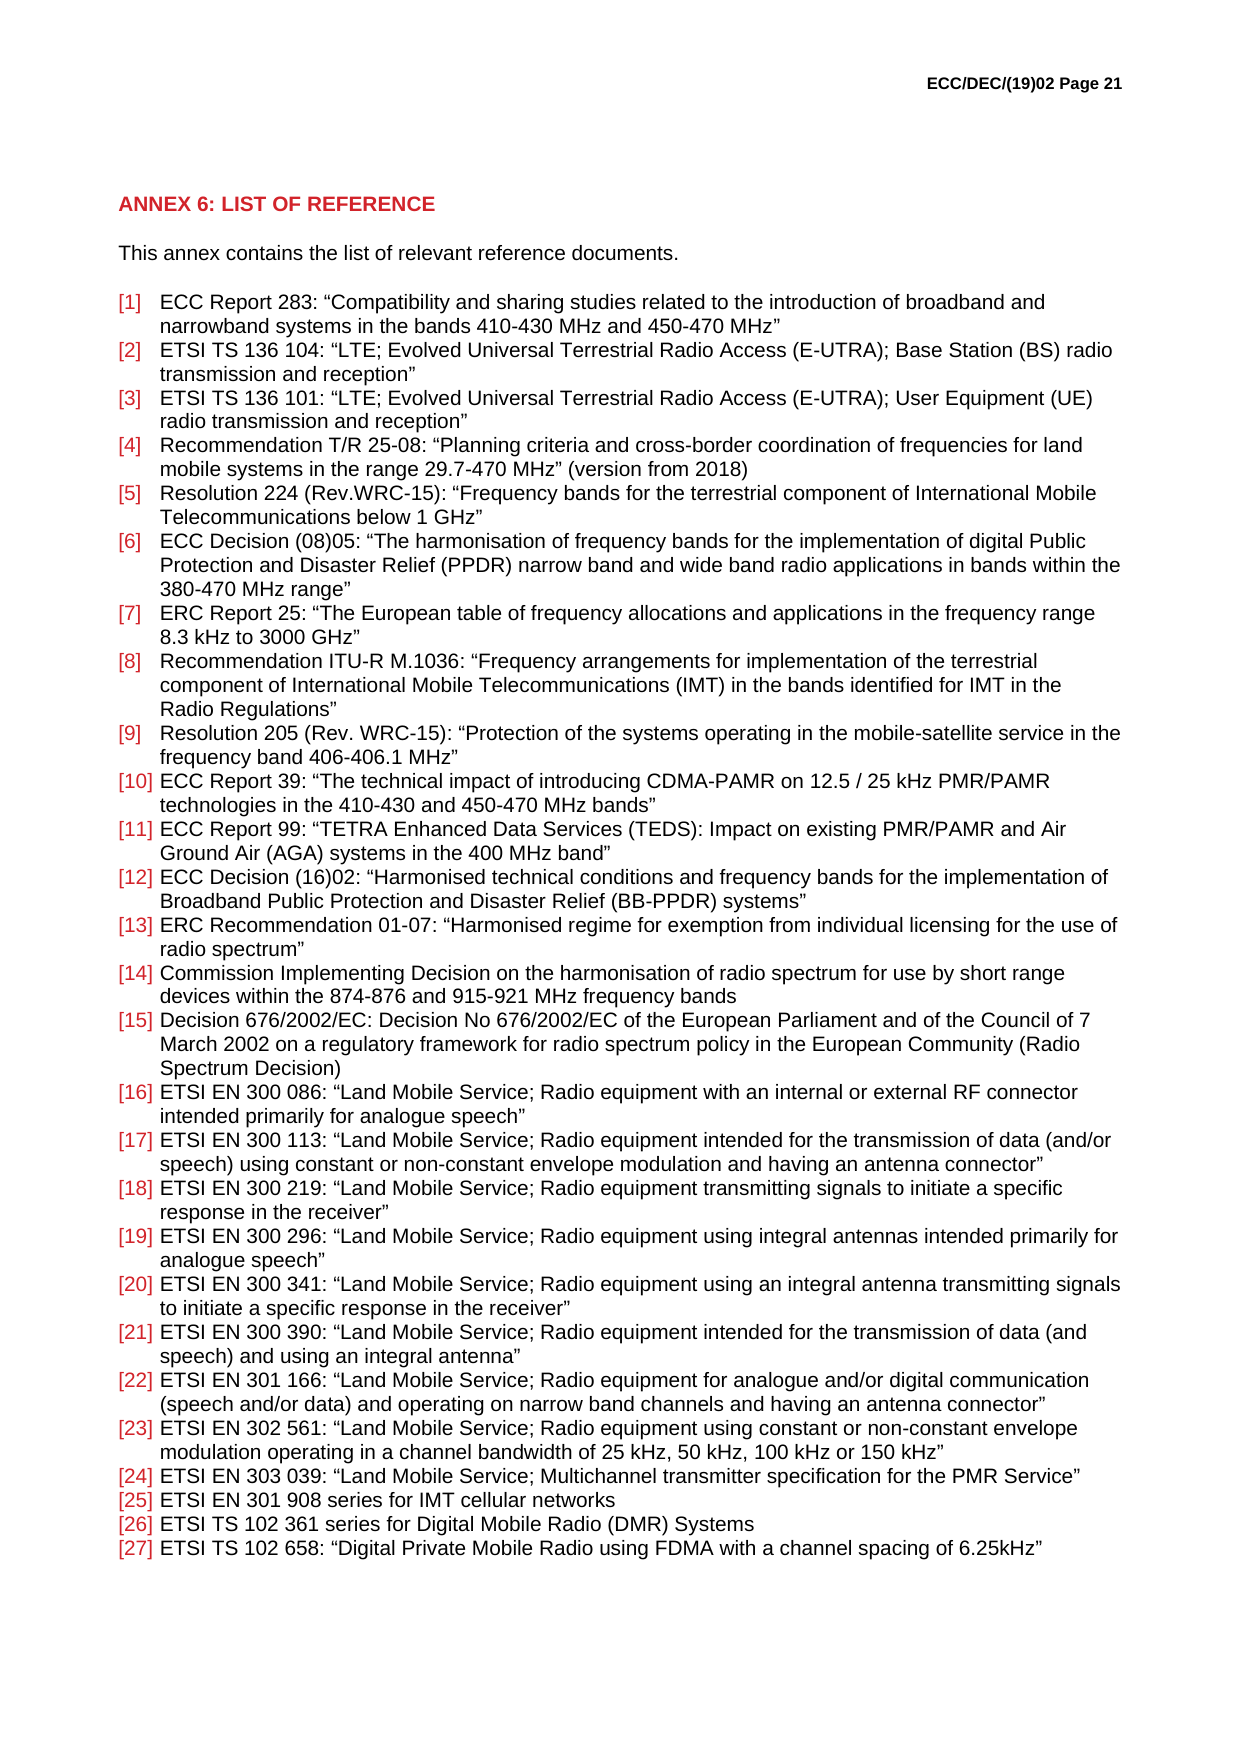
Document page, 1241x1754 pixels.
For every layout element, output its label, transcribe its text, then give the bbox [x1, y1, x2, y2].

text ETSI EN 300 219: “Land Mobile Service; Radio equipment transmitting signals to initiate a specific response in the receiver” [118, 1176, 1122, 1224]
text Resolution 224 (Rev.WRC-15): “Frequency bands for the terrestrial component of International Mobile Telecommunications below 1 GHz” [118, 481, 1122, 529]
text ETSI TS 102 361 series for Digital Mobile Radio (DMR) Systems [118, 1511, 1122, 1535]
text ETSI EN 301 166: “Land Mobile Service; Radio equipment for analogue and/or digital communication (speech and/or data) and operating on narrow band channels and having an antenna connector” [118, 1368, 1122, 1416]
text ETSI TS 102 658: “Digital Private Mobile Radio using FDMA with a channel spacing of 6.25kHz” [118, 1535, 1122, 1559]
text This annex contains the list of relevant reference documents. [118, 241, 1122, 264]
text ETSI EN 300 390: “Land Mobile Service; Radio equipment intended for the transmission of data (and speech) and using an integral antenna” [118, 1320, 1122, 1368]
text ETSI EN 300 086: “Land Mobile Service; Radio equipment with an internal or external RF connector intended primarily for analogue speech” [118, 1080, 1122, 1128]
text ETSI EN 300 341: “Land Mobile Service; Radio equipment using an integral antenna transmitting signals to initiate a specific response in the receiver” [118, 1272, 1122, 1320]
text Recommendation T/R 25-08: “Planning criteria and cross-border coordination of frequencies for land mobile systems in the range 29.7-470 MHz” (version from 2018) [118, 433, 1122, 481]
text ETSI EN 300 113: “Land Mobile Service; Radio equipment intended for the transmission of data (and/or speech) using constant or non-constant envelope modulation and having an antenna connector” [118, 1128, 1122, 1176]
text ECC Report 39: “The technical impact of introducing CDMA-PAMR on 12.5 / 25 kHz PMR/PAMR technologies in the 410-430 and 450-470 MHz bands” [118, 769, 1122, 817]
text ERC Recommendation 01-07: “Harmonised regime for exemption from individual licensing for the use of radio spectrum” [118, 912, 1122, 960]
text ETSI TS 136 101: “LTE; Evolved Universal Terrestrial Radio Access (E-UTRA); User Equipment (UE) radio transmission and reception” [118, 385, 1122, 433]
text ETSI EN 303 039: “Land Mobile Service; Multichannel transmitter specification for the PMR Service” [118, 1463, 1122, 1487]
text ERC Report 25: “The European table of frequency allocations and applications in the frequency range 8.3 kHz to 3000 GHz” [118, 601, 1122, 649]
text ETSI EN 301 908 series for IMT cellular networks [118, 1487, 1122, 1511]
subtitle List of reference [118, 192, 1122, 216]
text Resolution 205 (Rev. WRC-15): “Protection of the systems operating in the mobile-satellite service in the frequency band 406-406.1 MHz” [118, 721, 1122, 769]
text ETSI TS 136 104: “LTE; Evolved Universal Terrestrial Radio Access (E-UTRA); Base Station (BS) radio transmission and reception” [118, 337, 1122, 385]
text ECC Decision (16)02: “Harmonised technical conditions and frequency bands for the implementation of Broadband Public Protection and Disaster Relief (BB-PPDR) systems” [118, 864, 1122, 912]
text ETSI EN 302 561: “Land Mobile Service; Radio equipment using constant or non-constant envelope modulation operating in a channel bandwidth of 25 kHz, 50 kHz, 100 kHz or 150 kHz” [118, 1416, 1122, 1463]
text ECC Report 283: “Compatibility and sharing studies related to the introduction of broadband and narrowband systems in the bands 410-430 MHz and 450-470 MHz” [118, 289, 1122, 337]
text ETSI EN 300 296: “Land Mobile Service; Radio equipment using integral antennas intended primarily for analogue speech” [118, 1224, 1122, 1272]
text Recommendation ITU-R M.1036: “Frequency arrangements for implementation of the terrestrial component of International Mobile Telecommunications (IMT) in the bands identified for IMT in the Radio Regulations” [118, 649, 1122, 721]
text Commission Implementing Decision on the harmonisation of radio spectrum for use by short range devices within the 874-876 and 915-921 MHz frequency bands [118, 960, 1122, 1008]
text Decision 676/2002/EC: Decision No 676/2002/EC of the European Parliament and of the Council of 7 March 2002 on a regulatory framework for radio spectrum policy in the European Community (Radio Spectrum Decision) [118, 1008, 1122, 1080]
text ECC Decision (08)05: “The harmonisation of frequency bands for the implementation of digital Public Protection and Disaster Relief (PPDR) narrow band and wide band radio applications in bands within the 380-470 MHz range” [118, 529, 1122, 601]
text ECC Report 99: “TETRA Enhanced Data Services (TEDS): Impact on existing PMR/PAMR and Air Ground Air (AGA) systems in the 400 MHz band” [118, 817, 1122, 864]
